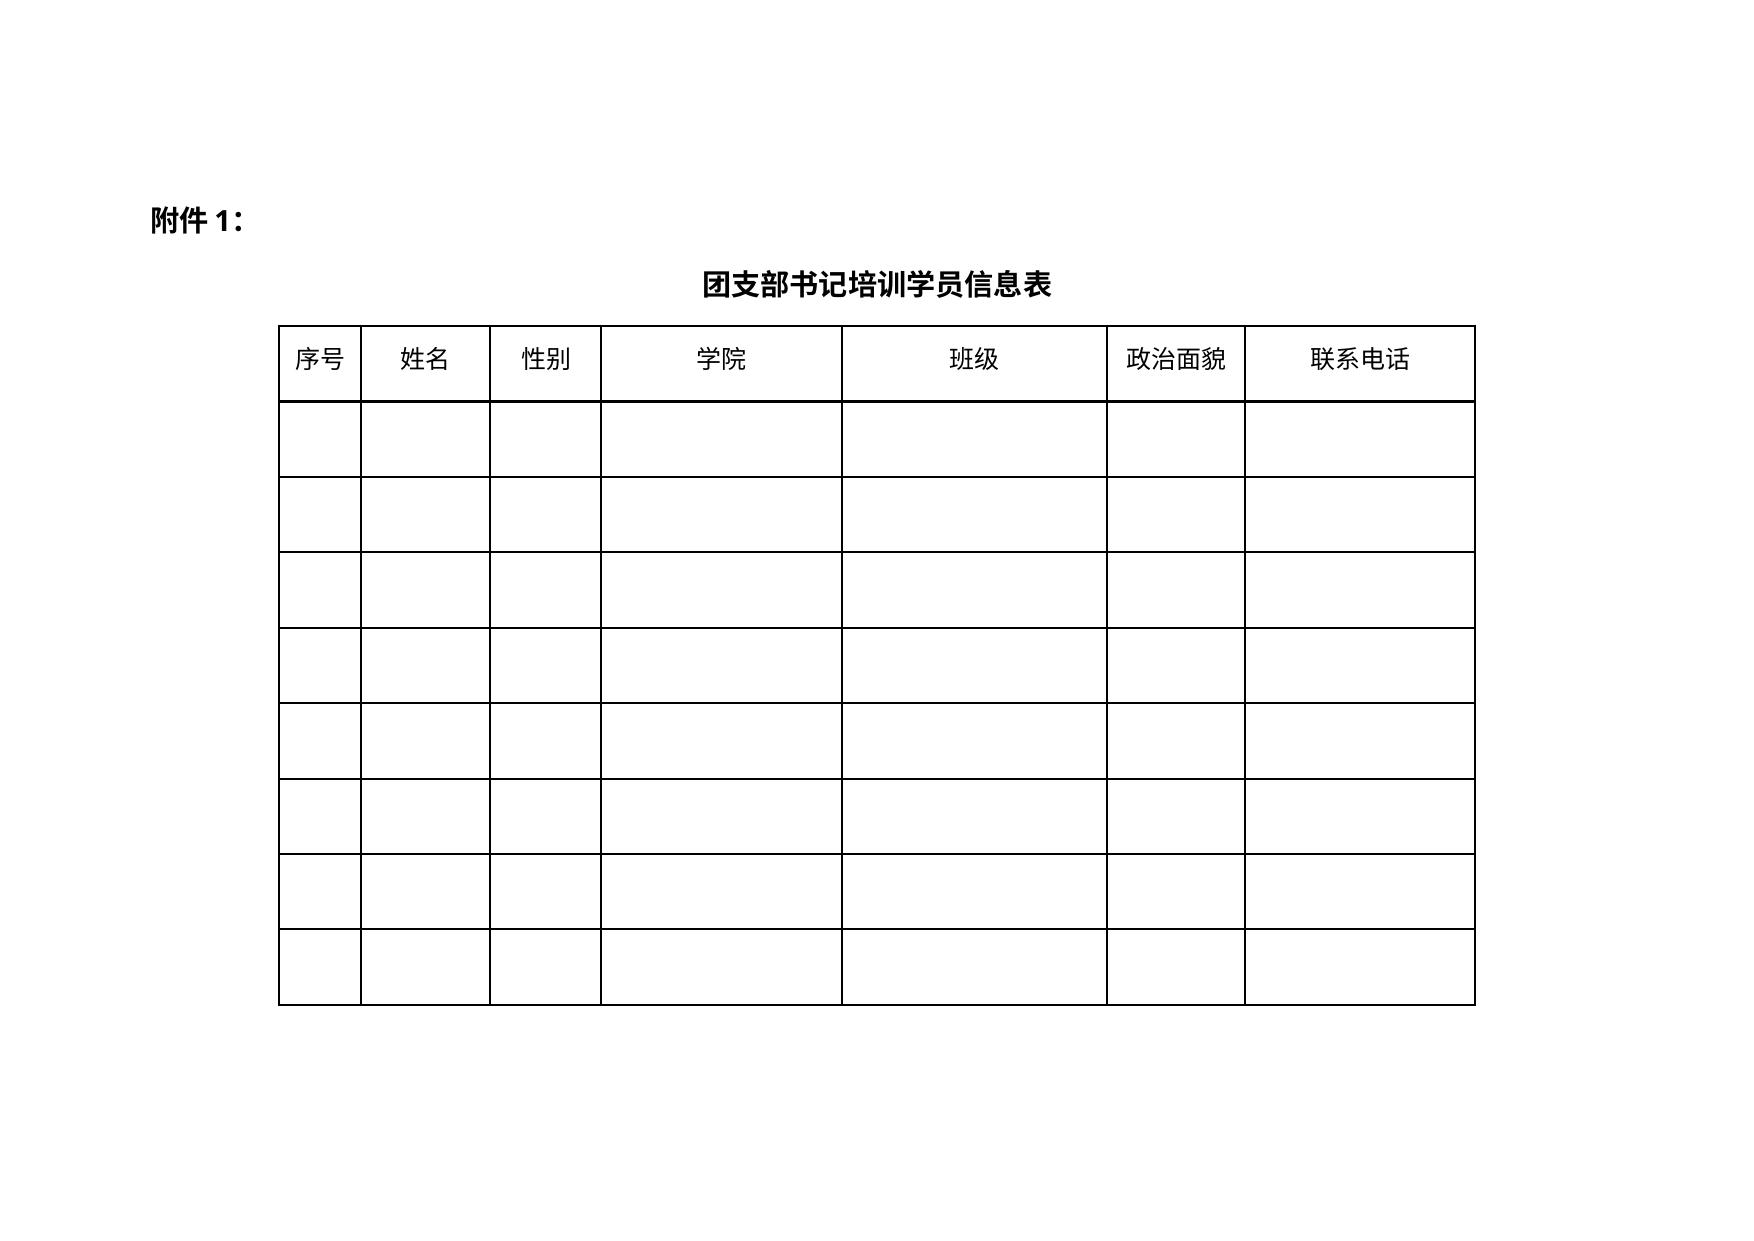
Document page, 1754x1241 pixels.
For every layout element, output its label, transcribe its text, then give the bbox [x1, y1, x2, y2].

table_cell [1108, 704, 1244, 777]
table_cell [280, 478, 360, 551]
table_cell [1108, 403, 1244, 476]
table_cell [491, 780, 600, 853]
table_cell [1108, 855, 1244, 928]
table_cell [362, 704, 489, 777]
table_cell [843, 629, 1106, 702]
table_cell [843, 930, 1106, 1004]
table_cell [1108, 930, 1244, 1004]
text 附件1： [150, 198, 1604, 240]
table_cell [1108, 553, 1244, 627]
text 团支部书记培训学员信息表 [150, 261, 1604, 303]
table_cell [1246, 855, 1474, 928]
table_header 联系电话 [1246, 327, 1474, 400]
table_header 政治面貌 [1108, 327, 1244, 400]
table_cell [1246, 780, 1474, 853]
table_cell [280, 855, 360, 928]
table_cell [1246, 629, 1474, 702]
table_cell [491, 478, 600, 551]
table_cell [491, 629, 600, 702]
table_cell [280, 553, 360, 627]
table_cell [602, 780, 841, 853]
table_cell [362, 855, 489, 928]
table_cell [1246, 403, 1474, 476]
table_cell [843, 704, 1106, 777]
table_cell [602, 629, 841, 702]
table_cell [602, 403, 841, 476]
table_cell [843, 403, 1106, 476]
table_cell [843, 553, 1106, 627]
table_cell [362, 629, 489, 702]
table_cell [362, 553, 489, 627]
table_cell [602, 478, 841, 551]
table_cell [491, 855, 600, 928]
table_cell [362, 478, 489, 551]
table_cell [1108, 478, 1244, 551]
table_cell [491, 553, 600, 627]
table_cell [1246, 704, 1474, 777]
table_header 姓名 [362, 327, 489, 400]
table_cell [362, 780, 489, 853]
table_cell [1246, 930, 1474, 1004]
table_cell [491, 403, 600, 476]
table_cell [362, 930, 489, 1004]
table_header 学院 [602, 327, 841, 400]
table_cell [280, 930, 360, 1004]
table_cell [1108, 629, 1244, 702]
table_cell [602, 553, 841, 627]
table_header 班级 [843, 327, 1106, 400]
table_cell [843, 780, 1106, 853]
table_cell [843, 855, 1106, 928]
table_cell [362, 403, 489, 476]
table_cell [491, 930, 600, 1004]
table_cell [1246, 553, 1474, 627]
table_header 序号 [280, 327, 360, 400]
table_cell [280, 780, 360, 853]
table_cell [280, 704, 360, 777]
table_cell [602, 855, 841, 928]
table_cell [843, 478, 1106, 551]
table_cell [1108, 780, 1244, 853]
table_cell [491, 704, 600, 777]
table_cell [602, 704, 841, 777]
table_cell [280, 403, 360, 476]
table_cell [280, 629, 360, 702]
table_cell [1246, 478, 1474, 551]
table_cell [602, 930, 841, 1004]
table_header 性别 [491, 327, 600, 400]
